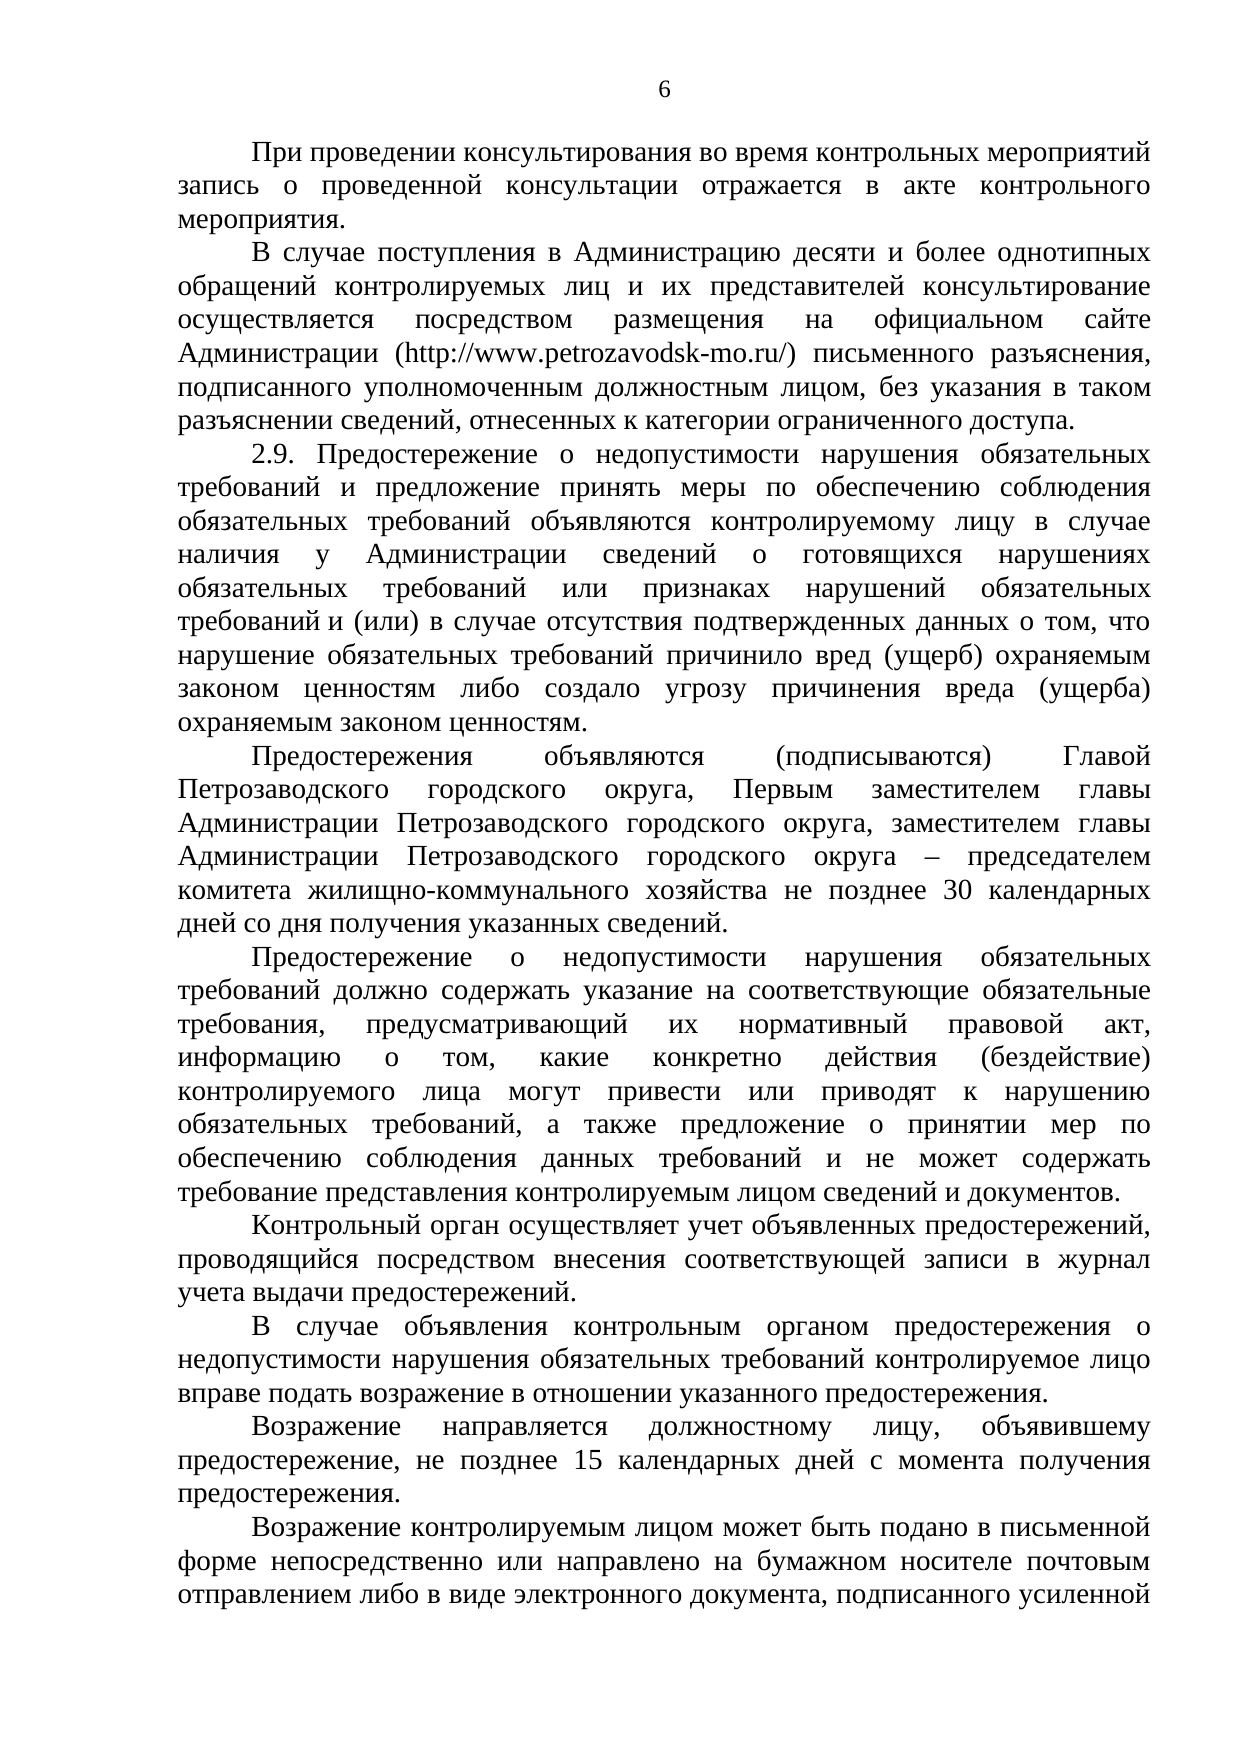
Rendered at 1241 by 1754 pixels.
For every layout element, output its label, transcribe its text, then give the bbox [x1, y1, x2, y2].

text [177, 1509, 1152, 1610]
text При проведении консультирования во время контрольных мероприятий запись о проведенной консультации отражается в акте контрольного мероприятия. [177, 134, 1152, 234]
text Предостережения объявляются (подписываются) Главой Петрозаводского городского округа, Первым заместителем главы Администрации Петрозаводского городского округа, заместителем главы Администрации Петрозаводского городского округа – председателем комитета жилищно-коммунального хозяйства не позднее 30 календарных дней со дня получения указанных сведений. [177, 738, 1152, 939]
text Возражение направляется должностному лицу, объявившему предостережение, не позднее 15 календарных дней с момента получения предостережения. [177, 1408, 1152, 1509]
text Контрольный орган осуществляет учет объявленных предостережений, проводящийся посредством внесения соответствующей записи в журнал учета выдачи предостережений. [177, 1207, 1152, 1308]
text 2.9. Предостережение о недопустимости нарушения обязательных требований и предложение принять меры по обеспечению соблюдения обязательных требований объявляются контролируемому лицу в случае наличия у Администрации сведений о готовящихся нарушениях обязательных требований или признаках нарушений обязательных требований и (или) в случае отсутствия подтвержденных данных о том, что нарушение обязательных требований причинило вред (ущерб) охраняемым законом ценностям либо создало угрозу причинения вреда (ущерба) охраняемым законом ценностям. [177, 436, 1152, 738]
text В случае поступления в Администрацию десяти и более однотипных обращений контролируемых лиц и их представителей консультирование осуществляется посредством размещения на официальном сайте Администрации (http://www.petrozavodsk-mo.ru/) письменного разъяснения, подписанного уполномоченным должностным лицом, без указания в таком разъяснении сведений, отнесенных к категории ограниченного доступа. [177, 234, 1152, 436]
text Предостережение о недопустимости нарушения обязательных требований должно содержать указание на соответствующие обязательные требования, предусматривающий их нормативный правовой акт, информацию о том, какие конкретно действия (бездействие) контролируемого лица могут привести или приводят к нарушению обязательных требований, а также предложение о принятии мер по обеспечению соблюдения данных требований и не может содержать требование представления контролируемым лицом сведений и документов. [177, 939, 1152, 1207]
text В случае объявления контрольным органом предостережения о недопустимости нарушения обязательных требований контролируемое лицо вправе подать возражение в отношении указанного предостережения. [177, 1308, 1152, 1408]
